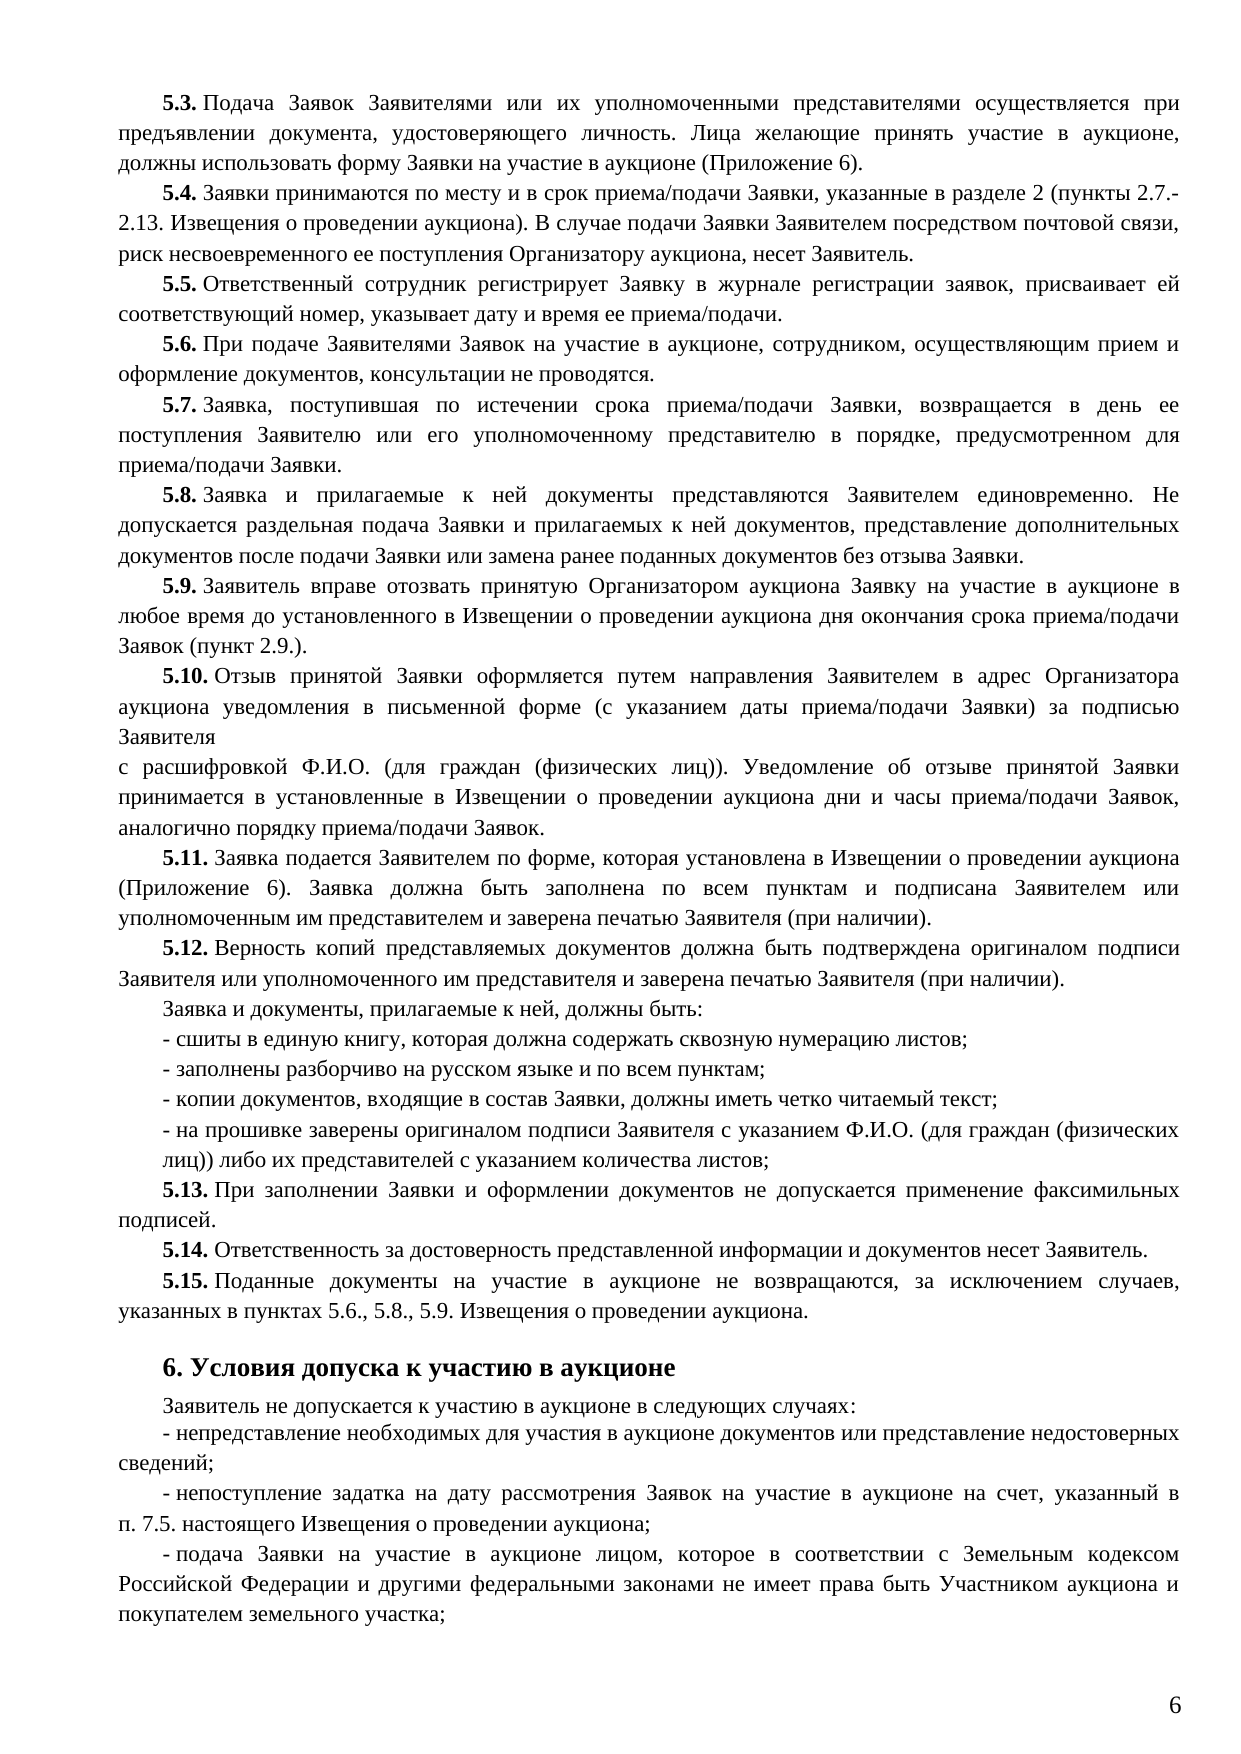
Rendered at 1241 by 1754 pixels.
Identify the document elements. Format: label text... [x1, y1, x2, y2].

text 5.13. При заполнении Заявки и оформлении документов не допускается применение факсимильных подписей. [118, 1176, 1181, 1233]
text - сшиты в единую книгу, которая должна содержать сквозную нумерацию листов; [162, 1025, 1181, 1051]
text 5.7. Заявка, поступившая по истечении срока приема/подачи Заявки, возвращается в день ее поступления Заявителю или его уполномоченному представителю в порядке, предусмотренном для приема/подачи Заявки. [118, 391, 1181, 477]
text 5.8. Заявка и прилагаемые к ней документы представляются Заявителем единовременно. Не допускается раздельная подача Заявки и прилагаемых к ней документов, представление дополнительных документов после подачи Заявки или замена ранее поданных документов без отзыва Заявки. [118, 481, 1181, 568]
text 5.6. При подаче Заявителями Заявок на участие в аукционе, сотрудником, осуществляющим прием и оформление документов, консультации не проводятся. [118, 330, 1181, 387]
text - заполнены разборчиво на русском языке и по всем пунктам; [162, 1055, 1181, 1082]
text 5.12. Верность копий представляемых документов должна быть подтверждена оригиналом подписи Заявителя или уполномоченного им представителя и заверена печатью Заявителя (при наличии). [118, 934, 1181, 991]
text 5.3. Подача Заявок Заявителями или их уполномоченными представителями осуществляется при предъявлении документа, удостоверяющего личность. Лица желающие принять участие в аукционе, должны использовать форму Заявки на участие в аукционе (Приложение 6). [118, 89, 1181, 175]
text 5.9. Заявитель вправе отозвать принятую Организатором аукциона Заявку на участие в аукционе в любое время до установленного в Извещении о проведении аукциона дня окончания срока приема/подачи Заявок (пункт 2.9.). [118, 572, 1181, 659]
text 6. Условия допуска к участию в аукционе [162, 1353, 1181, 1382]
text 5.15. Поданные документы на участие в аукционе не возвращаются, за исключением случаев, указанных в пунктах 5.6., 5.8., 5.9. Извещения о проведении аукциона. [118, 1267, 1181, 1323]
text - копии документов, входящие в состав Заявки, должны иметь четко читаемый текст; [162, 1086, 1181, 1112]
text - непредставление необходимых для участия в аукционе документов или представление недостоверных сведений; [118, 1419, 1181, 1476]
text 5.14. Ответственность за достоверность представленной информации и документов несет Заявитель. [118, 1237, 1181, 1263]
text 5.10. Отзыв принятой Заявки оформляется путем направления Заявителем в адрес Организатора аукциона уведомления в письменной форме (с указанием даты приема/подачи Заявки) за подписью Заявителя с расшифровкой Ф.И.О. (для граждан (физических лиц)). Уведомление об отзыве принятой Заявки принимается в установленные в Извещении о проведении аукциона дни и часы приема/подачи Заявок, аналогично порядку приема/подачи Заявок. [118, 663, 1181, 840]
text 5.5. Ответственный сотрудник регистрирует Заявку в журнале регистрации заявок, присваивает ей соответствующий номер, указывает дату и время ее приема/подачи. [118, 270, 1181, 326]
text Заявитель не допускается к участию в аукционе в следующих случаях: [118, 1393, 1181, 1419]
text 5.4. Заявки принимаются по месту и в срок приема/подачи Заявки, указанные в разделе 2 (пункты 2.7.-2.13. Извещения о проведении аукциона). В случае подачи Заявки Заявителем посредством почтовой связи, риск несвоевременного ее поступления Организатору аукциона, несет Заявитель. [118, 179, 1181, 266]
text Заявка и документы, прилагаемые к ней, должны быть: [118, 995, 1181, 1021]
text 5.11. Заявка подается Заявителем по форме, которая установлена в Извещении о проведении аукциона (Приложение 6). Заявка должна быть заполнена по всем пунктам и подписана Заявителем или уполномоченным им представителем и заверена печатью Заявителя (при наличии). [118, 844, 1181, 931]
text - подача Заявки на участие в аукционе лицом, которое в соответствии с Земельным кодексом Российской Федерации и другими федеральными законами не имеет права быть Участником аукциона и покупателем земельного участка; [118, 1540, 1181, 1627]
text - на прошивке заверены оригиналом подписи Заявителя с указанием Ф.И.О. (для граждан (физических лиц)) либо их представителей с указанием количества листов; [162, 1116, 1181, 1172]
text - непоступление задатка на дату рассмотрения Заявок на участие в аукционе на счет, указанный в п. 7.5. настоящего Извещения о проведении аукциона; [118, 1479, 1181, 1536]
